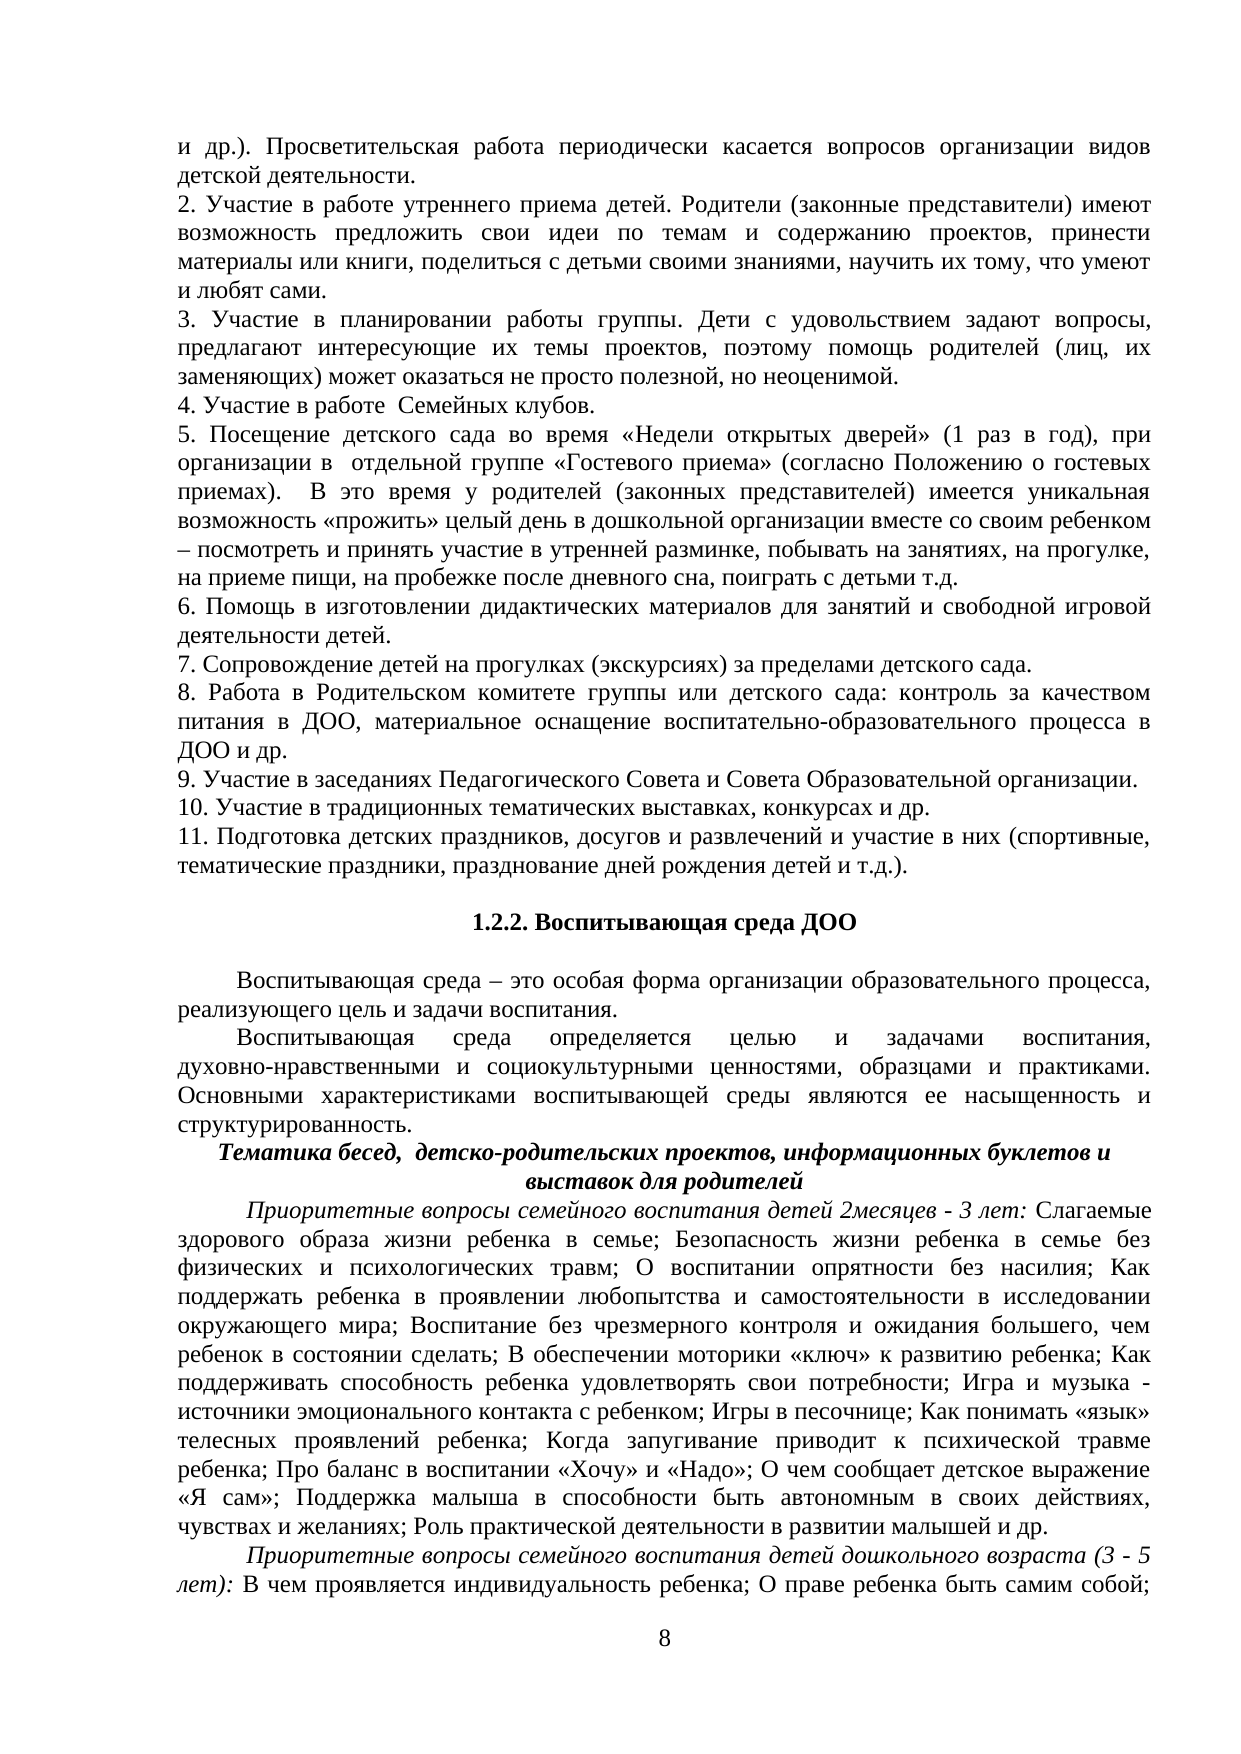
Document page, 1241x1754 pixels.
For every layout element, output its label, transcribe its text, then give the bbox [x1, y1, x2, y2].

text 2. Участие в работе утреннего приема детей. Родители (законные представители) имеют возможность предложить свои идеи по темам и содержанию проектов, принести материалы или книги, поделиться с детьми своими знаниями, научить их тому, что умеют и любят сами. [177, 189, 1152, 304]
text 6. Помощь в изготовлении дидактических материалов для занятий и свободной игровой деятельности детей. [177, 591, 1152, 649]
text 7. Сопровождение детей на прогулках (экскурсиях) за пределами детского сада. [177, 649, 1152, 677]
text Воспитывающая среда – это особая форма организации образовательного процесса, реализующего цель и задачи воспитания. [177, 965, 1152, 1022]
text 1.2.2. Воспитывающая среда ДОО [177, 907, 1152, 936]
text Воспитывающая среда определяется целью и задачами воспитания, духовно-нравственными и социокультурными ценностями, образцами и практиками. Основными характеристиками воспитывающей среды являются ее насыщенность и структурированность. [177, 1022, 1152, 1137]
text 8. Работа в Родительском комитете группы или детского сада: контроль за качеством питания в ДОО, материальное оснащение воспитательно-образовательного процесса в ДОО и др. [177, 677, 1152, 764]
text 10. Участие в традиционных тематических выставках, конкурсах и др. [177, 792, 1152, 821]
text 3. Участие в планировании работы группы. Дети с удовольствием задают вопросы, предлагают интересующие их темы проектов, поэтому помощь родителей (лиц, их заменяющих) может оказаться не просто полезной, но неоценимой. [177, 304, 1152, 390]
text Тематика бесед, детско-родительских проектов, информационных буклетов и выставок для родителей [177, 1137, 1152, 1195]
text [177, 131, 1152, 189]
text 9. Участие в заседаниях Педагогического Совета и Совета Образовательной организации. [177, 764, 1152, 792]
text 4. Участие в работе Семейных клубов. [177, 390, 1152, 419]
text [177, 1540, 1152, 1597]
text 5. Посещение детского сада во время «Недели открытых дверей» (1 раз в год), при организации в отдельной группе «Гостевого приема» (согласно Положению о гостевых приемах). В это время у родителей (законных представителей) имеется уникальная возможность «прожить» целый день в дошкольной организации вместе со своим ребенком – посмотреть и принять участие в утренней разминке, побывать на занятиях, на прогулке, на приеме пищи, на пробежке после дневного сна, поиграть с детьми т.д. [177, 419, 1152, 591]
text Приоритетные вопросы семейного воспитания детей 2месяцев - 3 лет: Слагаемые здорового образа жизни ребенка в семье; Безопасность жизни ребенка в семье без физических и психологических травм; О воспитании опрятности без насилия; Как поддержать ребенка в проявлении любопытства и самостоятельности в исследовании окружающего мира; Воспитание без чрезмерного контроля и ожидания большего, чем ребенок в состоянии сделать; В обеспечении моторики «ключ» к развитию ребенка; Как поддерживать способность ребенка удовлетворять свои потребности; Игра и музыка - источники эмоционального контакта с ребенком; Игры в песочнице; Как понимать «язык» телесных проявлений ребенка; Когда запугивание приводит к психической травме ребенка; Про баланс в воспитании «Хочу» и «Надо»; О чем сообщает детское выражение «Я сам»; Поддержка малыша в способности быть автономным в своих действиях, чувствах и желаниях; Роль практической деятельности в развитии малышей и др. [177, 1195, 1152, 1540]
text 11. Подготовка детских праздников, досугов и развлечений и участие в них (спортивные, тематические праздники, празднование дней рождения детей и т.д.). [177, 821, 1152, 879]
